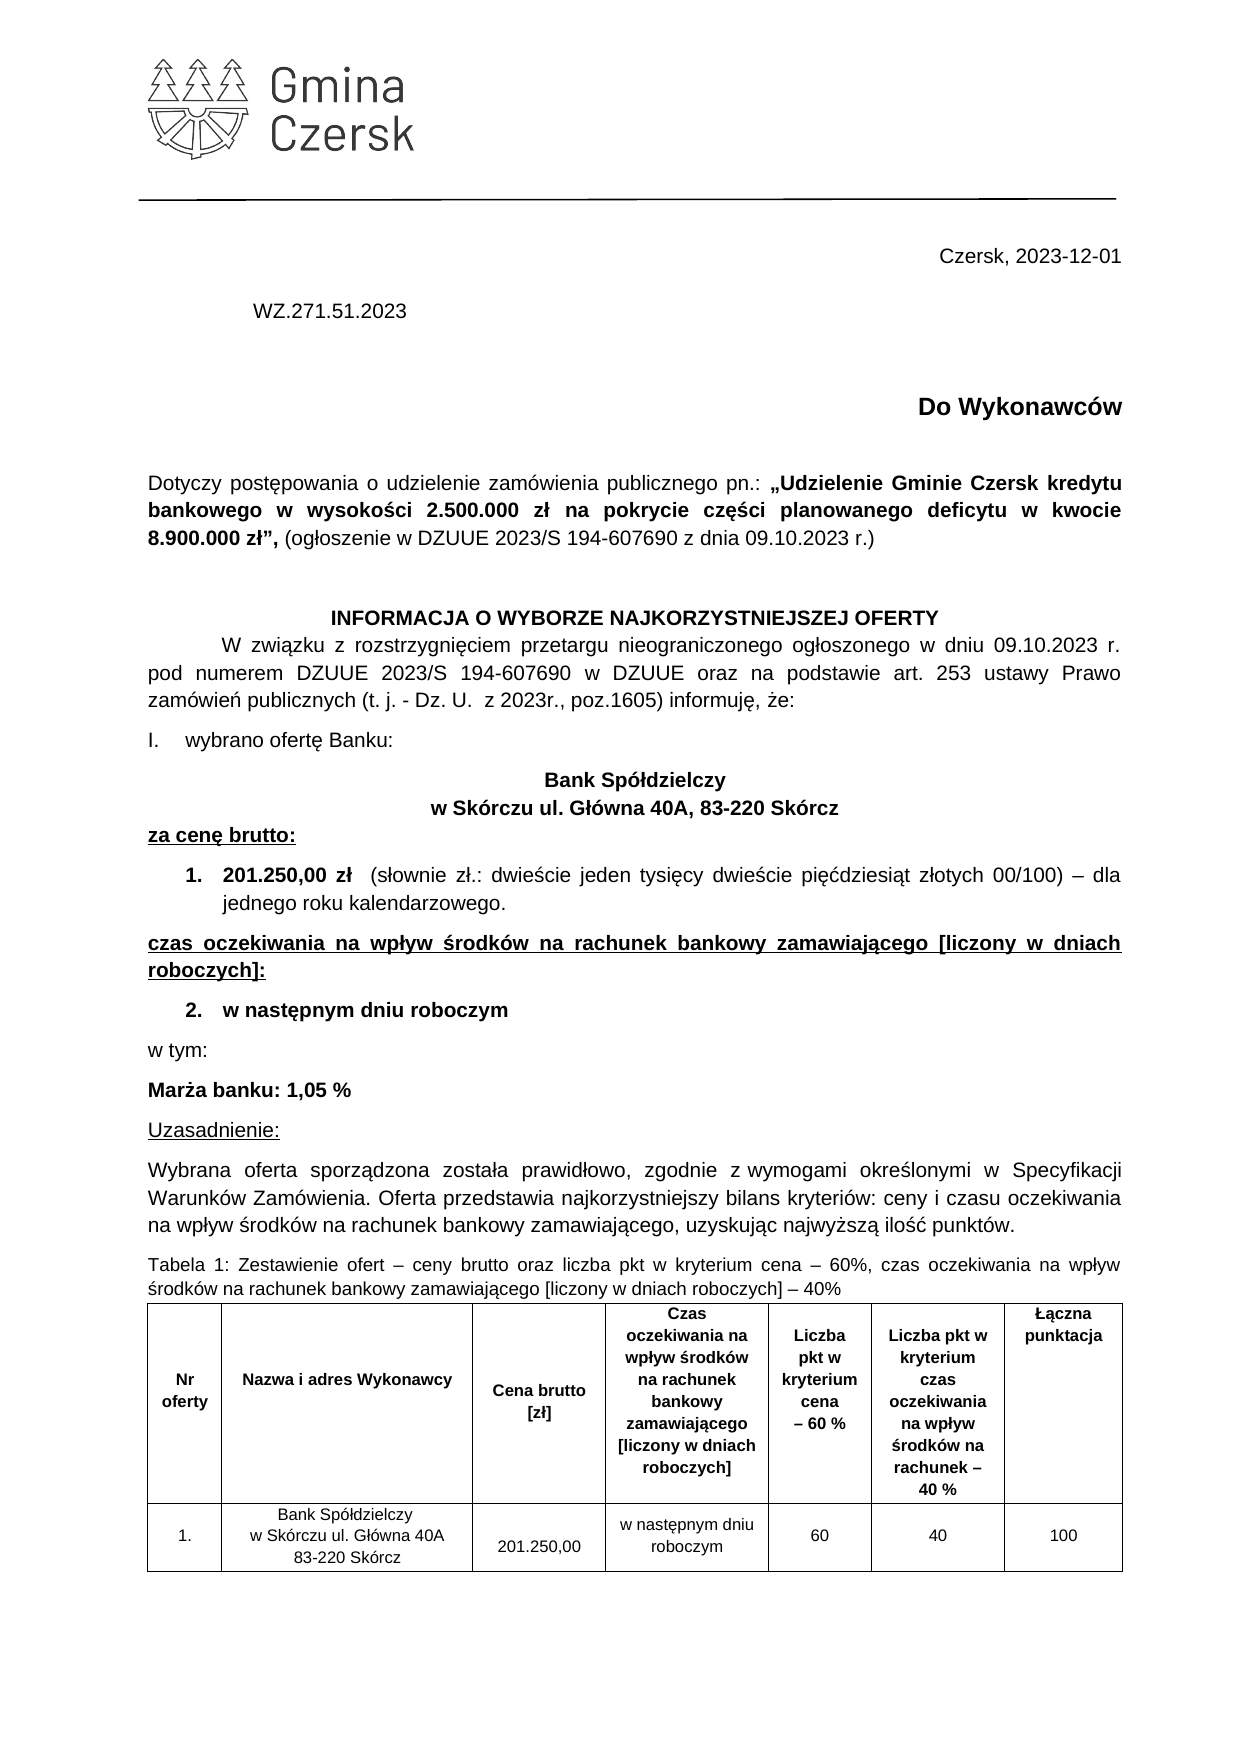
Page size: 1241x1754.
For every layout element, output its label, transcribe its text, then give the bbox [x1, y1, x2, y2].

picture [147, 59, 414, 160]
text Uzasadnienie: [148, 1118, 1122, 1142]
text Wybrana oferta sporządzona została prawidłowo, zgodnie z wymogami określonymi w Specyfikacji Warunków Zamówienia. Oferta przedstawia najkorzystniejszy bilans kryteriów: ceny i czasu oczekiwania na wpływ środków na rachunek bankowy zamawiającego, uzyskując najwyższą ilość punktów. [148, 1158, 1122, 1237]
text W związku z rozstrzygnięciem przetargu nieograniczonego ogłoszonego w dniu 09.10.2023 r. pod numerem DZUUE 2023/S 194-607690 w DZUUE oraz na podstawie art. 253 ustawy Prawo zamówień publicznych (t. j. - Dz. U. z 2023r., poz.1605) informuję, że: [148, 633, 1122, 712]
table_header Nr oferty [148, 1304, 221, 1503]
text Marża banku: 1,05 % [148, 1078, 1122, 1102]
table_cell 60 [769, 1504, 871, 1571]
text czas oczekiwania na wpływ środków na rachunek bankowy zamawiającego [liczony w dniach roboczych]: [148, 953, 1122, 982]
table_header Cena brutto [zł] [473, 1304, 605, 1503]
text czas oczekiwania na wpływ środków na rachunek bankowy zamawiającego [liczony w dniach roboczych]: [148, 931, 1122, 952]
table_cell 201.250,00 [473, 1504, 605, 1571]
text Dotyczy postępowania o udzielenie zamówienia publicznego pn.: „Udzielenie Gminie Czersk kredytu bankowego w wysokości 2.500.000 zł na pokrycie części planowanego deficytu w kwocie 8.900.000 zł”, (ogłoszenie w DZUUE 2023/S 194-607690 z dnia 09.10.2023 r.) [148, 471, 1122, 550]
table_header Liczba pkt w kryterium cena – 60 % [769, 1304, 871, 1503]
text INFORMACJA O WYBORZE NAJKORZYSTNIEJSZEJ OFERTY [148, 606, 1122, 630]
text Czersk, 2023-12-01 [148, 244, 1122, 268]
list wybrano ofertę Banku: [148, 728, 1122, 752]
table_cell 40 [872, 1504, 1004, 1571]
table_header Czas oczekiwania na wpływ środków na rachunek bankowy zamawiającego [liczony w dniach roboczych] [606, 1304, 768, 1503]
table_header Nazwa i adres Wykonawcy [222, 1304, 472, 1503]
table_header Liczba pkt w kryterium czas oczekiwania na wpływ środków na rachunek – 40 % [872, 1304, 1004, 1503]
text Tabela 1: Zestawienie ofert – ceny brutto oraz liczba pkt w kryterium cena – 60%, czas oczekiwania na wpływ środków na rachunek bankowy zamawiającego [liczony w dniach roboczych] – 40% [148, 1253, 1122, 1300]
list 201.250,00 zł (słownie zł.: dwieście jeden tysięcy dwieście pięćdziesiąt złotych 00/100) – dla jednego roku kalendarzowego. [185, 863, 1122, 915]
table_header Łączna punktacja [1005, 1304, 1122, 1503]
text w tym: [148, 1038, 1122, 1062]
text Do Wykonawców [148, 392, 1122, 421]
text WZ.271.51.2023 [241, 299, 1122, 323]
table_cell 100 [1005, 1504, 1122, 1571]
text w Skórczu ul. Główna 40A, 83-220 Skórcz [148, 796, 1122, 820]
table_cell w następnym dniu roboczym [606, 1504, 768, 1571]
table_cell 1. [148, 1504, 221, 1571]
text za cenę brutto: [148, 823, 1122, 847]
table_cell Bank Spółdzielczy w Skórczu ul. Główna 40A 83-220 Skórcz [222, 1504, 472, 1571]
text Bank Spółdzielczy [148, 768, 1122, 792]
list w następnym dniu roboczym [185, 998, 1122, 1022]
